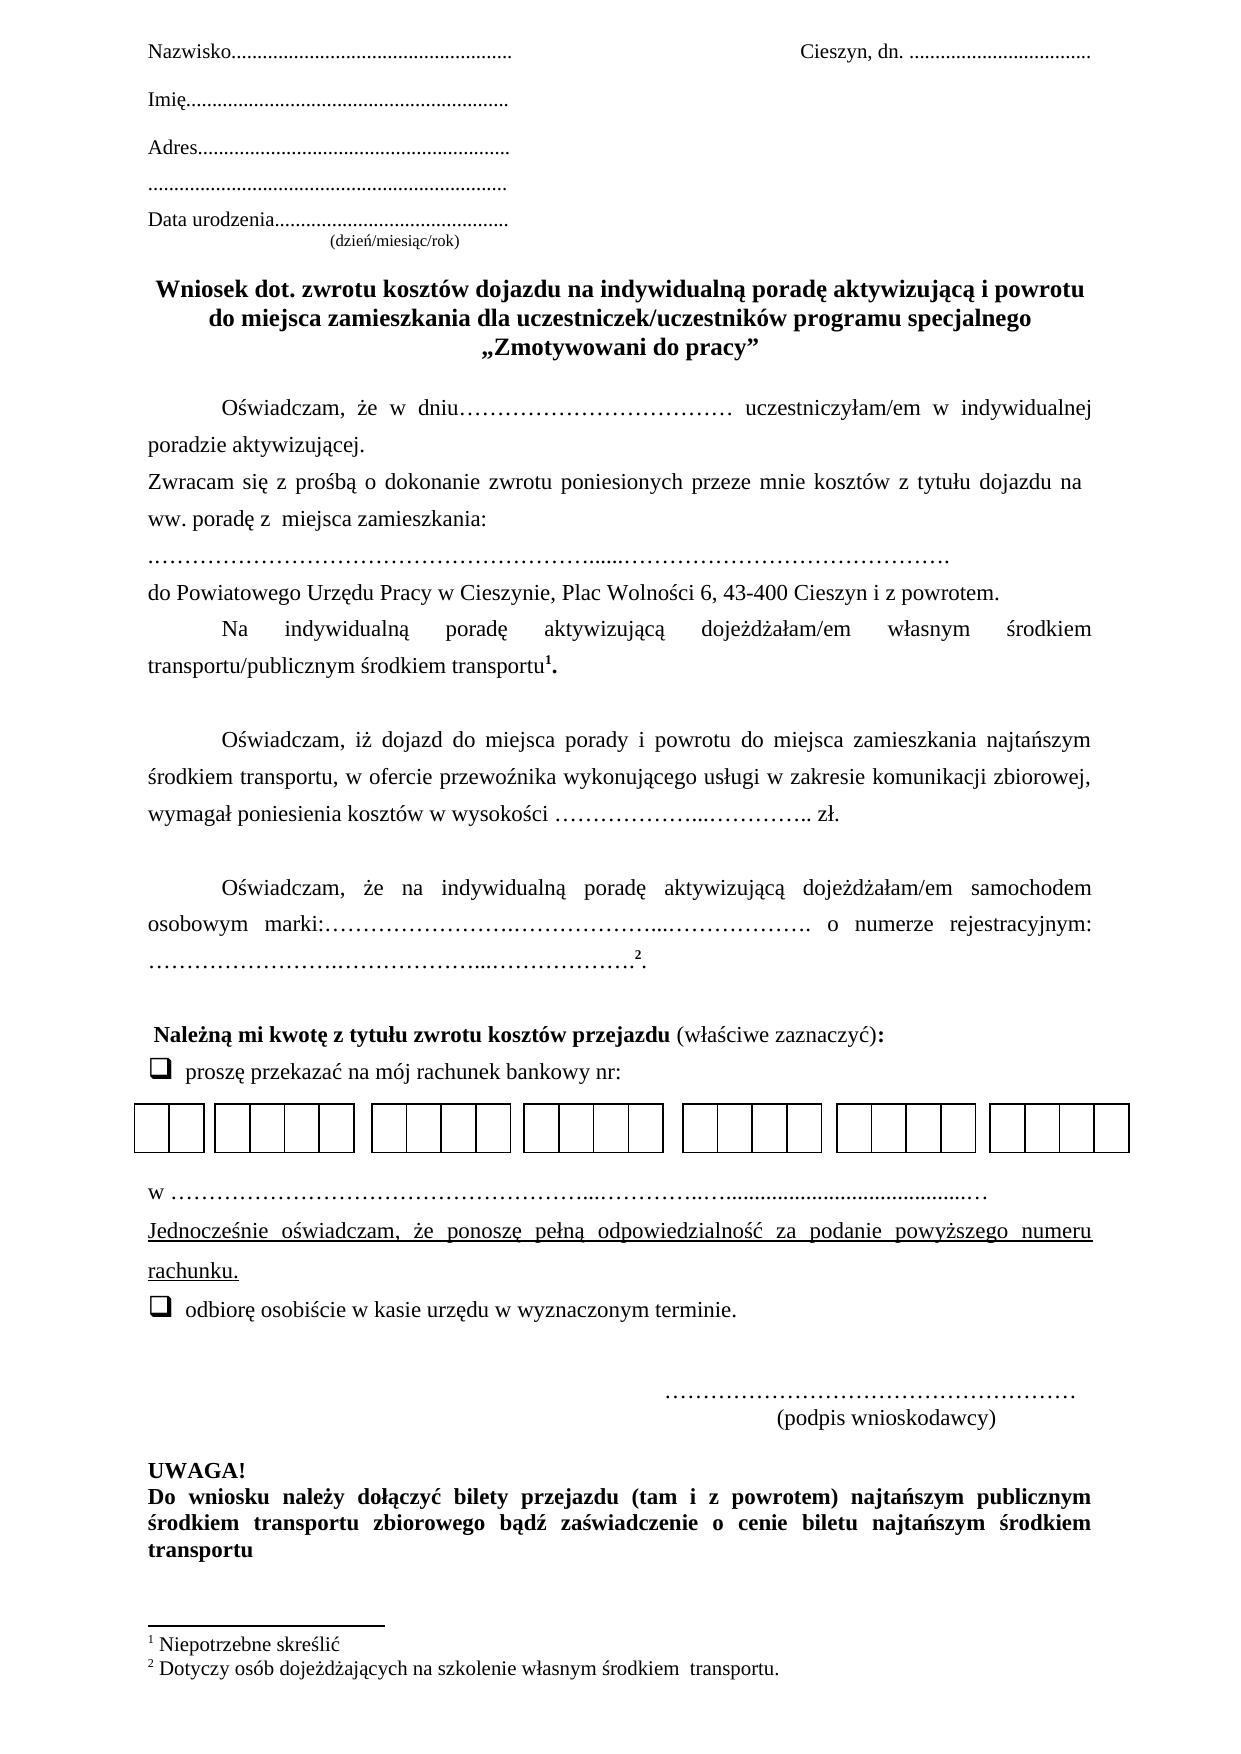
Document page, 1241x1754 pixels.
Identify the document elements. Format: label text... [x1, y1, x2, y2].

text Jednocześnie oświadczam, że ponoszę pełną odpowiedzialność za podanie powyższego numeru rachunku. [148, 1218, 1093, 1240]
text Jednocześnie oświadczam, że ponoszę pełną odpowiedzialność za podanie powyższego numeru rachunku. [148, 1242, 1093, 1283]
text ……………………………………………… [590, 1378, 1093, 1404]
list proszę przekazać na mój rachunek bankowy nr: [148, 1058, 1093, 1086]
text Oświadczam, że na indywidualną poradę aktywizującą dojeżdżałam/em samochodem osobowym marki:…………………….………………...………………. o numerze rejestracyjnym: …………………….………………...……………….. [148, 874, 1093, 974]
text Oświadczam, że w dniu……………………………… uczestniczyłam/em w indywidualnej poradzie aktywizującej. [148, 394, 1093, 457]
text ..................................................................... [148, 171, 1093, 195]
text Na indywidualną poradę aktywizującą dojeżdżałam/em własnym środkiem transportu/publicznym środkiem transportu. [148, 616, 1093, 679]
text Oświadczam, iż dojazd do miejsca porady i powrotu do miejsca zamieszkania najtańszym środkiem transportu, w ofercie przewoźnika wykonującego usługi w zakresie komunikacji zbiorowej, wymagał poniesienia kosztów w wysokości ………………...………….. zł. [148, 726, 1093, 826]
text Data urodzenia............................................. [148, 207, 1093, 231]
text Nazwisko...................................................... Cieszyn, dn. ................................... [148, 39, 1093, 63]
text Należną mi kwotę z tytułu zwrotu kosztów przejazdu (właściwe zaznaczyć): [148, 1021, 1093, 1047]
text Imię.............................................................. [148, 87, 1093, 111]
list odbiorę osobiście w kasie urzędu w wyznaczonym terminie. [148, 1297, 1093, 1324]
text Zwracam się z prośbą o dokonanie zwrotu poniesionych przeze mnie kosztów z tytułu dojazdu na ww. poradę z miejsca zamieszkania: [148, 468, 1093, 531]
text (dzień/miesiąc/rok) [148, 231, 1093, 250]
text do Powiatowego Urzędu Pracy w Cieszynie, Plac Wolności 6, 43-400 Cieszyn i z powrotem. [148, 579, 1093, 605]
text Do wniosku należy dołączyć bilety przejazdu (tam i z powrotem) najtańszym publicznym środkiem transportu zbiorowego bądź zaświadczenie o cenie biletu najtańszym środkiem transportu [148, 1483, 1093, 1562]
text Wniosek dot. zwrotu kosztów dojazdu na indywidualną poradę aktywizującą i powrotu do miejsca zamieszkania dla uczestniczek/uczestników programu specjalnego „Zmotywowani do pracy” [148, 274, 1093, 361]
text (podpis wnioskodawcy) [148, 1404, 1093, 1430]
text w ………………………………………………...…………..…..........................................… [148, 1178, 1093, 1204]
text .…………………………………………………......……………………………………. [148, 542, 1093, 568]
text Adres............................................................ [148, 135, 1093, 159]
text UWAGA! [148, 1457, 1093, 1483]
